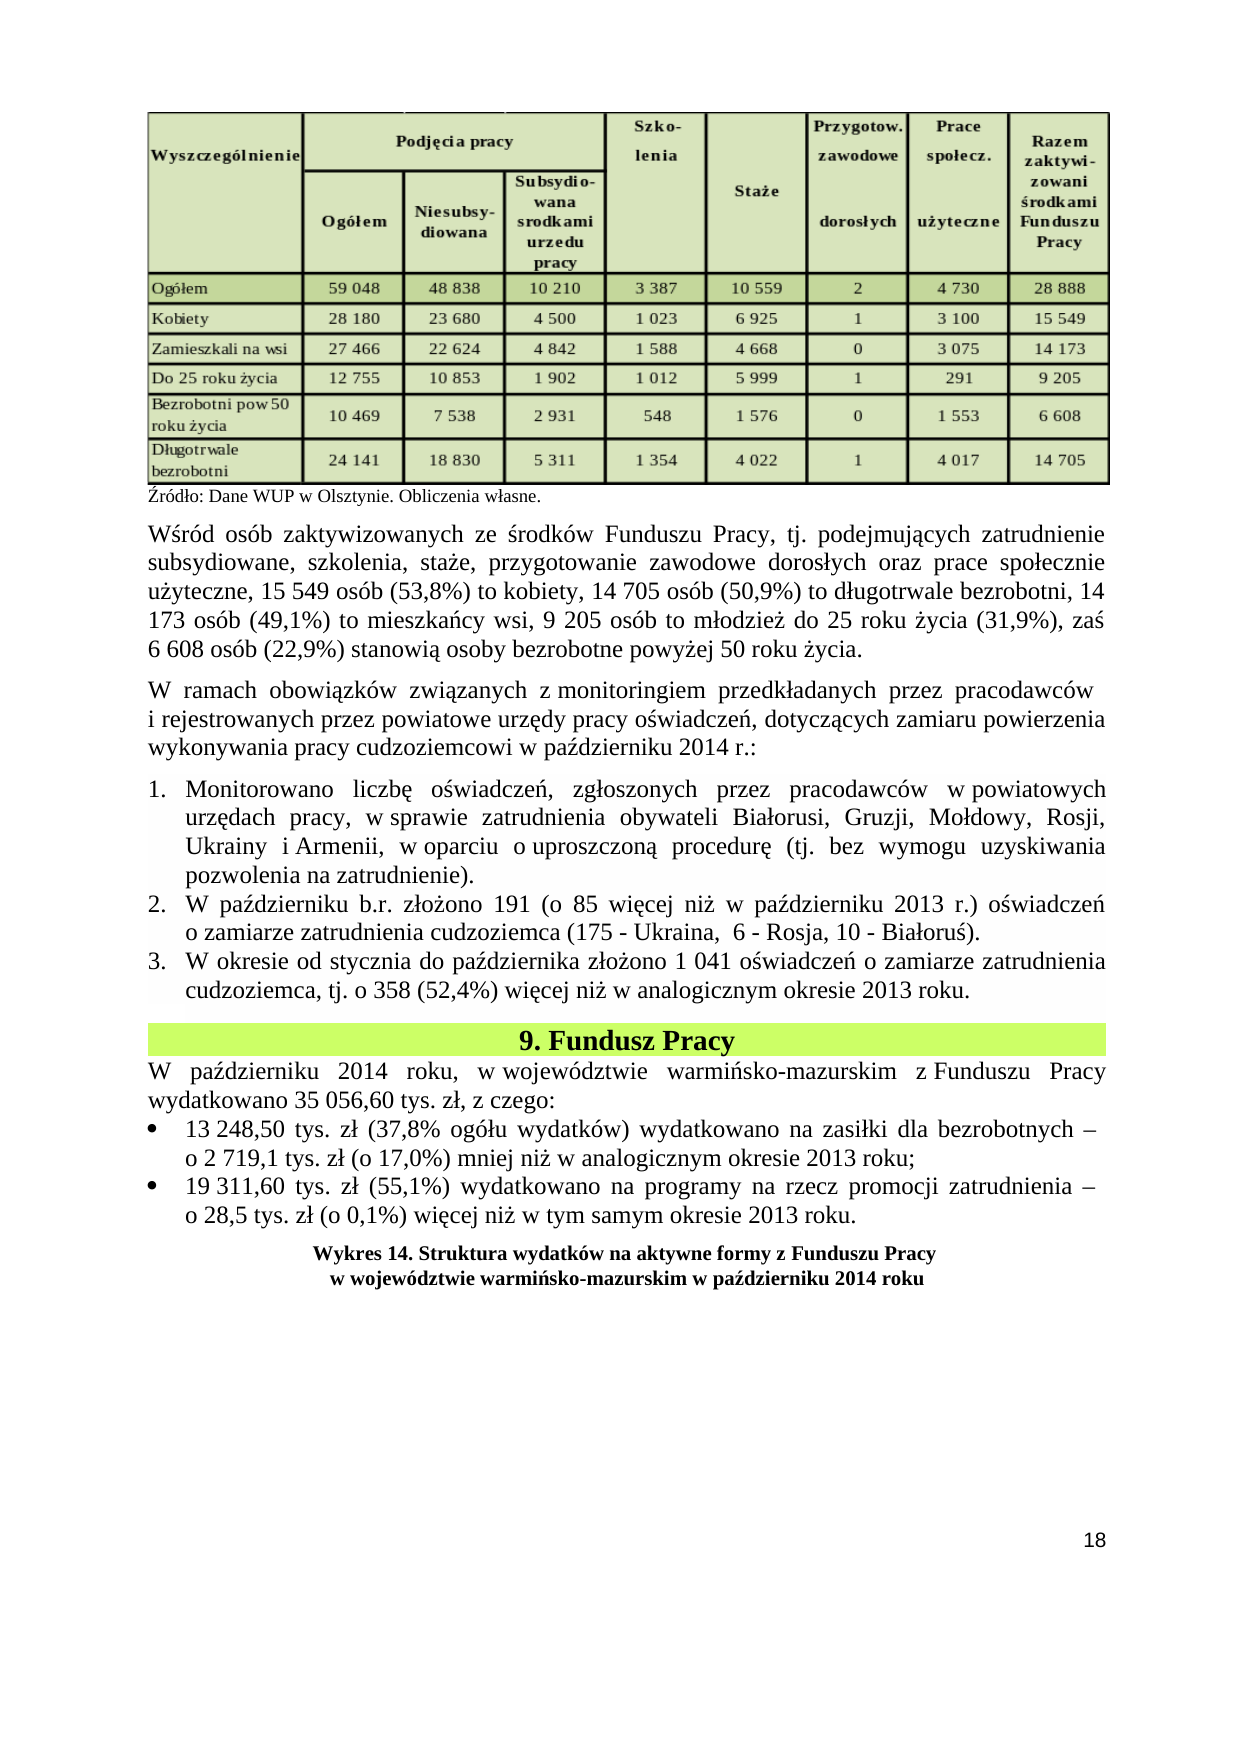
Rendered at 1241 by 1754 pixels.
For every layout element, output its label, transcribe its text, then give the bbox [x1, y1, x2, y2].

list 13 248,50 tys. zł (37,8% ogółu wydatków) wydatkowano na zasiłki dla bezrobotnych – o 2 719,1 tys. zł (o 17,0%) mniej niż w analogicznym okresie 2013 roku; [148, 1114, 1106, 1171]
list Monitorowano liczbę oświadczeń, zgłoszonych przez pracodawców w powiatowych urzędach pracy, w sprawie zatrudnienia obywateli Białorusi, Gruzji, Mołdowy, Rosji, Ukrainy i Armenii, w oparciu o uproszczoną procedurę (tj. bez wymogu uzyskiwania pozwolenia na zatrudnienie). [148, 774, 1106, 889]
list W okresie od stycznia do października złożono 1 041 oświadczeń o zamiarze zatrudnienia cudzoziemca, tj. o 358 (52,4%) więcej niż w analogicznym okresie 2013 roku. [148, 946, 1106, 1004]
list 19 311,60 tys. zł (55,1%) wydatkowano na programy na rzecz promocji zatrudnienia – o 28,5 tys. zł (o 0,1%) więcej niż w tym samym okresie 2013 roku. [148, 1171, 1106, 1229]
list W październiku b.r. złożono 191 (o 85 więcej niż w październiku 2013 r.) oświadczeń o zamiarze zatrudnienia cudzoziemca (175 - Ukraina, 6 - Rosja, 10 - Białoruś). [148, 889, 1106, 946]
text Źródło: Dane WUP w Olsztynie. Obliczenia własne. [148, 485, 1106, 506]
subtitle 9. Fundusz Pracy [148, 1023, 1106, 1056]
text W ramach obowiązków związanych z monitoringiem przedkładanych przez pracodawców i rejestrowanych przez powiatowe urzędy pracy oświadczeń, dotyczących zamiaru powierzenia wykonywania pracy cudzoziemcowi w październiku 2014 r.: [148, 675, 1106, 761]
text W październiku 2014 roku, w województwie warmińsko-mazurskim z Funduszu Pracy wydatkowano 35 056,60 tys. zł, z czego: [148, 1056, 1106, 1114]
text Wśród osób zaktywizowanych ze środków Funduszu Pracy, tj. podejmujących zatrudnienie subsydiowane, szkolenia, staże, przygotowanie zawodowe dorosłych oraz prace społecznie użyteczne, 15 549 osób (53,8%) to kobiety, 14 705 osób (50,9%) to długotrwale bezrobotni, 14 173 osób (49,1%) to mieszkańcy wsi, 9 205 osób to młodzież do 25 roku życia (31,9%), zaś 6 608 osób (22,9%) stanowią osoby bezrobotne powyżej 50 roku życia. [148, 519, 1106, 662]
